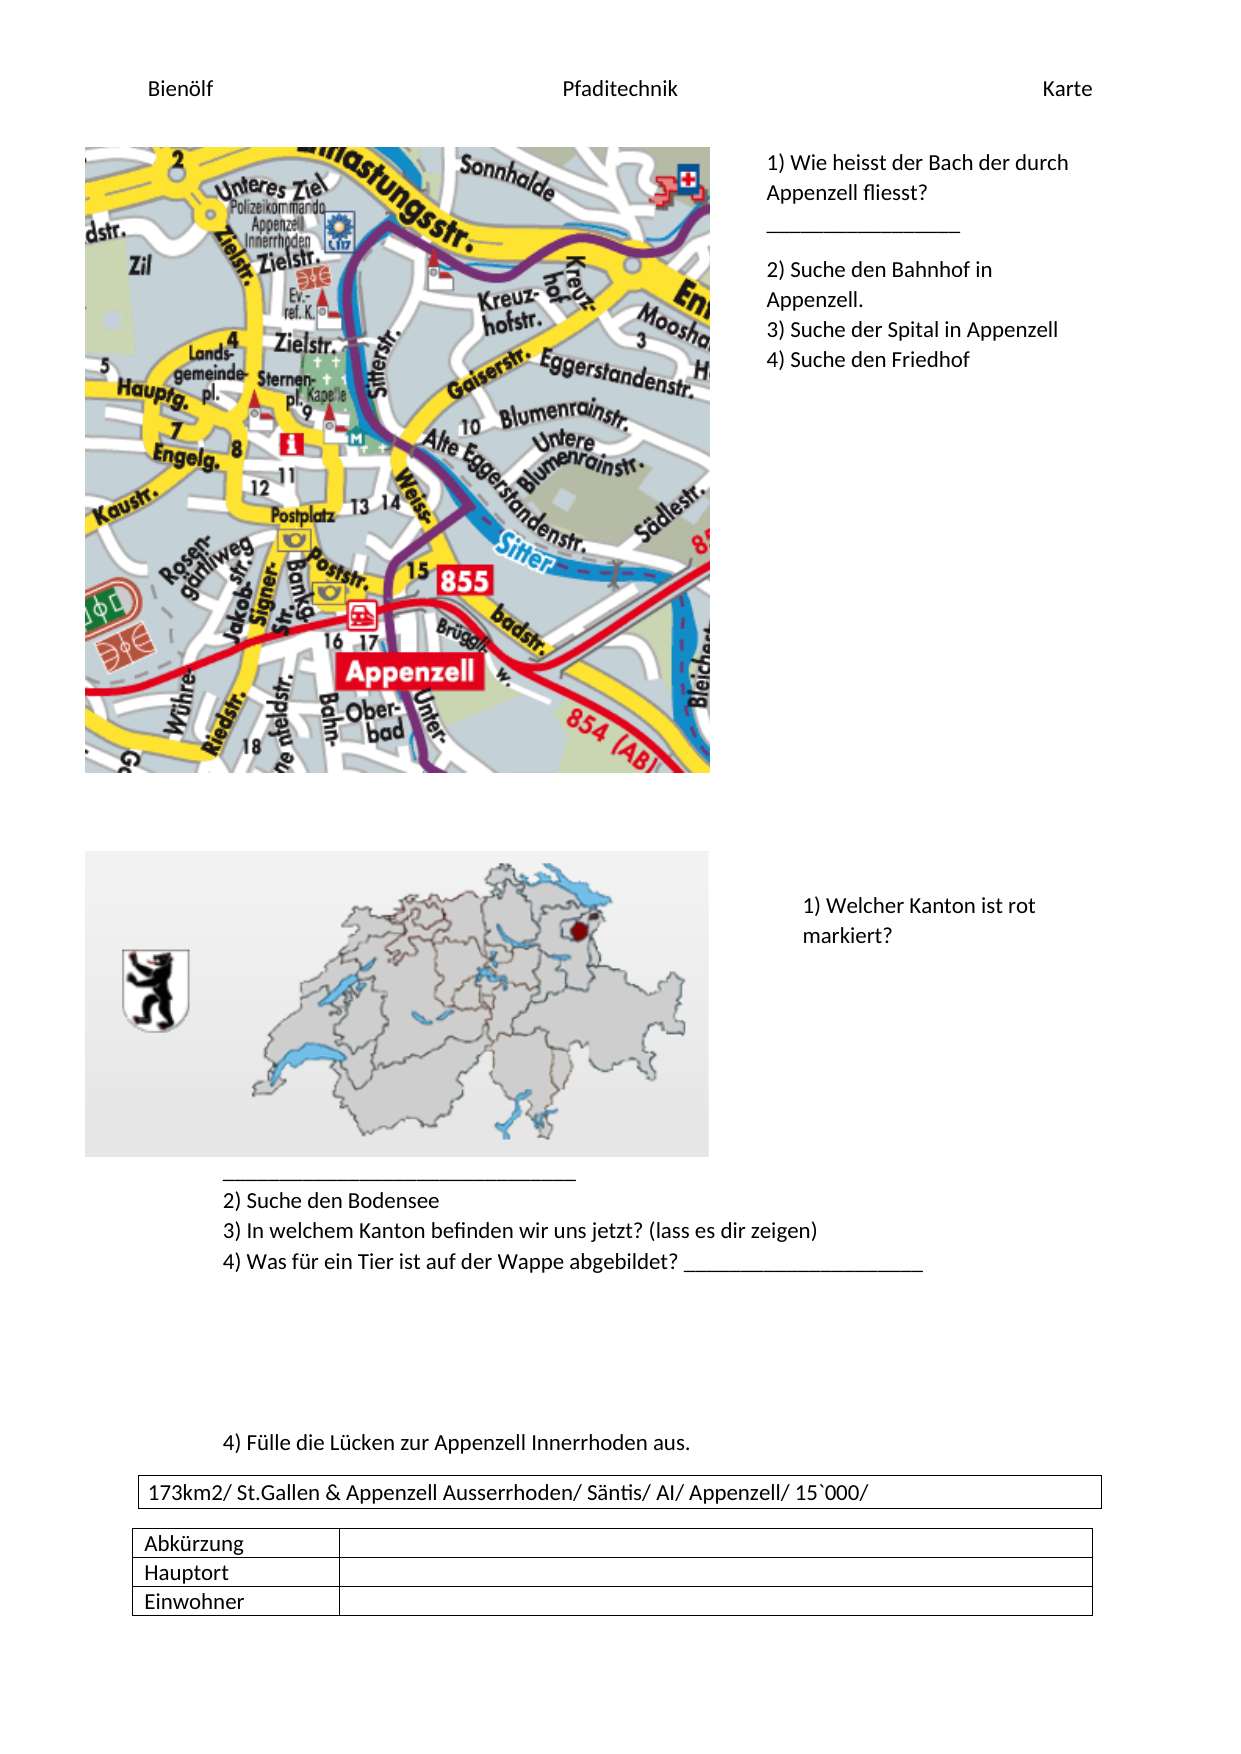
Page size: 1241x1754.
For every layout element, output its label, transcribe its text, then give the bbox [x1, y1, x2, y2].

list 1) Welcher Kanton ist rot markiert? _______________________________ [223, 891, 1093, 1184]
table_cell [340, 1587, 1092, 1615]
table_cell [340, 1558, 1092, 1586]
list 4) Was für ein Tier ist auf der Wappe abgebildet? _____________________ [223, 1247, 1093, 1275]
list 2) Suche den Bahnhof in Appenzell. [710, 255, 1093, 313]
list 2) Suche den Bodensee [223, 1186, 1093, 1214]
list 3) In welchem Kanton befinden wir uns jetzt? (lass es dir zeigen) [223, 1217, 1093, 1244]
table_header Abkürzung [133, 1529, 339, 1557]
text 1) Wie heisst der Bach der durch Appenzell fliesst?_________________ [710, 148, 1093, 236]
list 3) Suche der Spital in Appenzell [710, 315, 1093, 343]
picture [85, 851, 709, 1157]
table_cell Einwohner [133, 1587, 339, 1615]
picture [85, 147, 710, 773]
list 4) Suche den Friedhof [710, 346, 1093, 373]
table_header [340, 1529, 1092, 1557]
list 4) Fülle die Lücken zur Appenzell Innerrhoden aus. [223, 1428, 1093, 1456]
table_cell Hauptort [133, 1558, 339, 1586]
text 173km2/ St.Gallen & Appenzell Ausserrhoden/ Säntis/ AI/ Appenzell/ 15`000/ [139, 1476, 1101, 1508]
